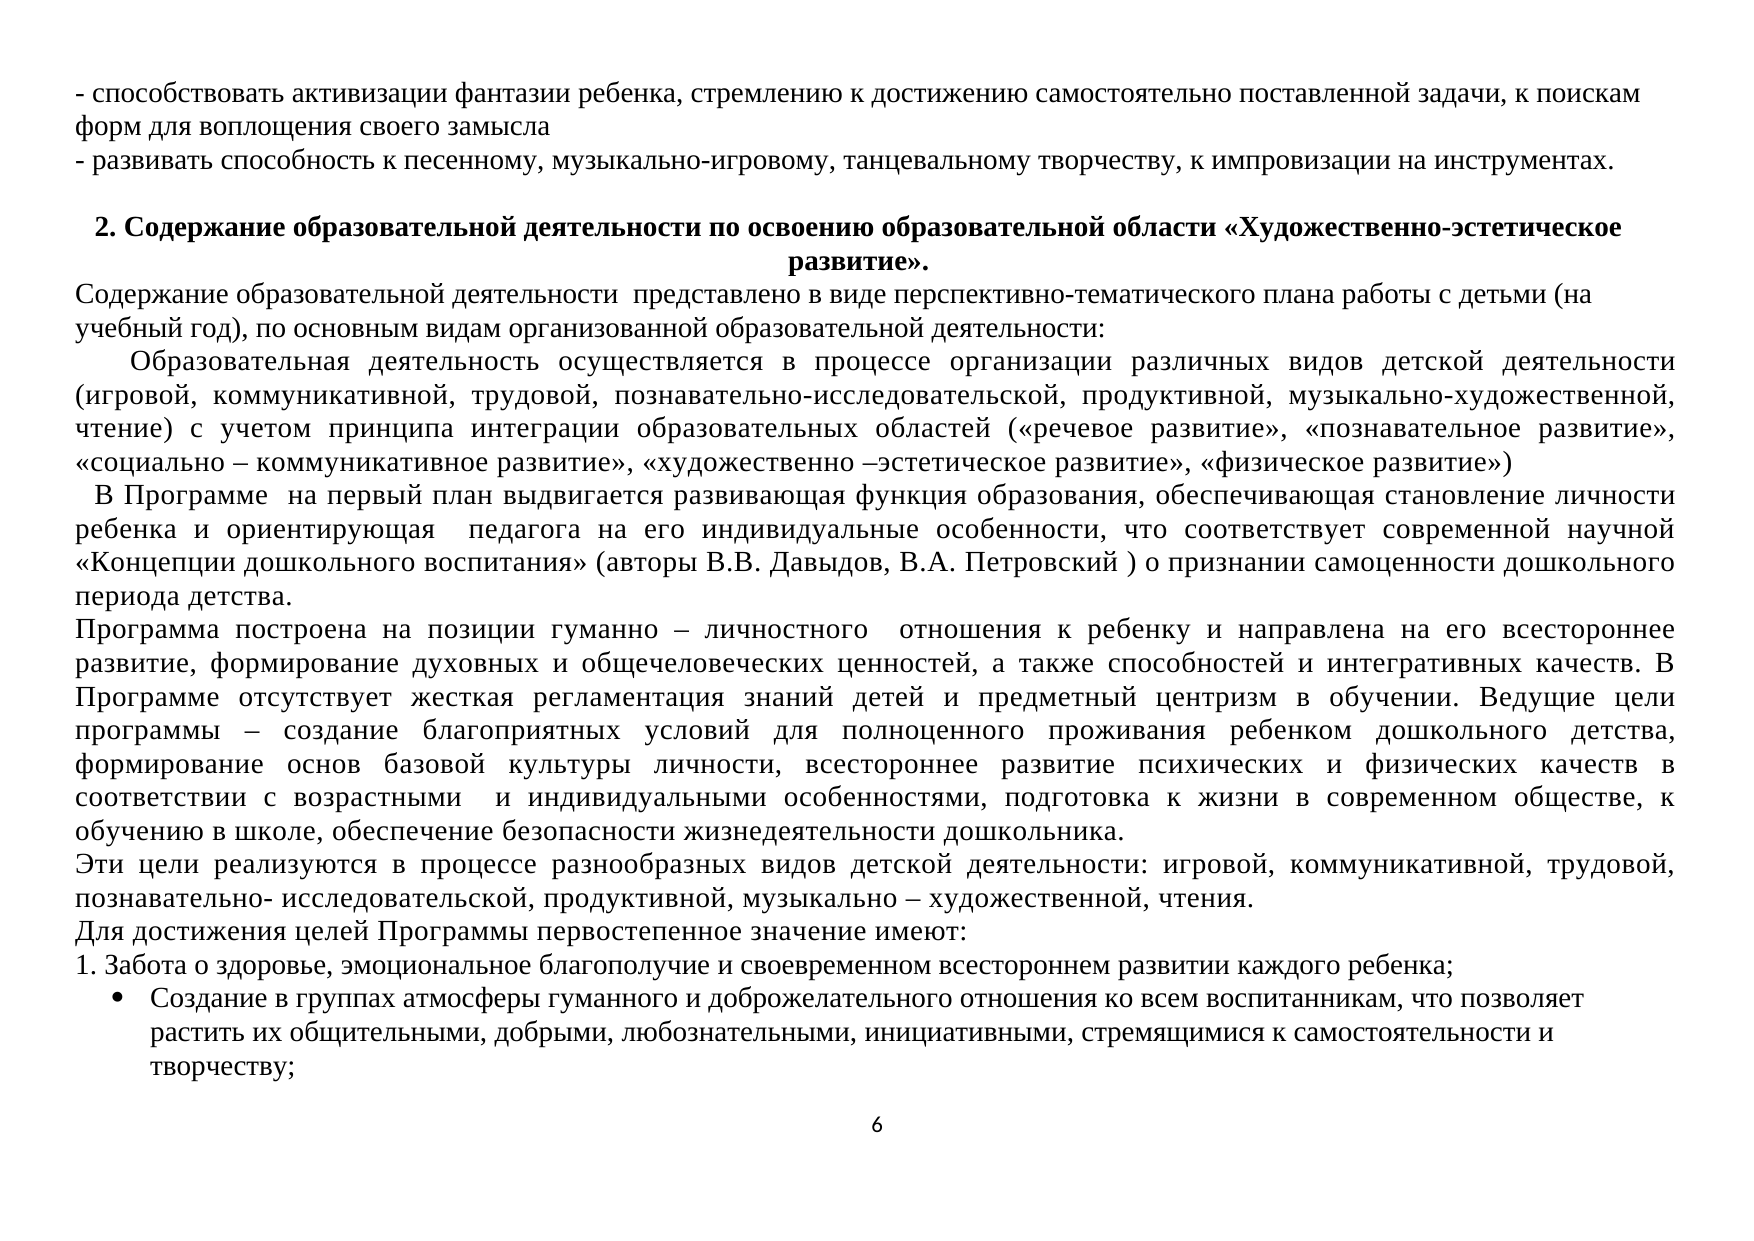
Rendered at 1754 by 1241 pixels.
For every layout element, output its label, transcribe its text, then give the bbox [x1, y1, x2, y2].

text В Программе на первый план выдвигается развивающая функция образования, обеспечивающая становление личности ребенка и ориентирующая педагога на его индивидуальные особенности, что соответствует современной научной «Концепции дошкольного воспитания» (авторы В.В. Давыдов, В.А. Петровский ) о признании самоценности дошкольного периода детства. [75, 477, 1679, 612]
text 2. Содержание образовательной деятельности по освоению образовательной области «Художественно-эстетическое развитие». [75, 209, 1642, 276]
text - развивать способность к песенному, музыкально-игровому, танцевальному творчеству, к импровизации на инструментах. [75, 142, 1642, 176]
text 1. Забота о здоровье, эмоциональное благополучие и своевременном всестороннем развитии каждого ребенка; [75, 947, 1679, 981]
text Программа построена на позиции гуманно – личностного отношения к ребенку и направлена на его всестороннее развитие, формирование духовных и общечеловеческих ценностей, а также способностей и интегративных качеств. В Программе отсутствует жесткая регламентация знаний детей и предметный центризм в обучении. Ведущие цели программы – создание благоприятных условий для полноценного проживания ребенком дошкольного детства, формирование основ базовой культуры личности, всестороннее развитие психических и физических качеств в соответствии с возрастными и индивидуальными особенностями, подготовка к жизни в современном обществе, к обучению в школе, обеспечение безопасности жизнедеятельности дошкольника. [75, 612, 1679, 846]
text Содержание образовательной деятельности представлено в виде перспективно-тематического плана работы с детьми (на учебный год), по основным видам организованной образовательной деятельности: [1106, 276, 1679, 343]
text - способствовать активизации фантазии ребенка, стремлению к достижению самостоятельно поставленной задачи, к поискам форм для воплощения своего замысла [75, 75, 1642, 142]
list Создание в группах атмосферы гуманного и доброжелательного отношения ко всем воспитанникам, что позволяет растить их общительными, добрыми, любознательными, инициативными, стремящимися к самостоятельности и творчеству; [112, 981, 1679, 1081]
text Эти цели реализуются в процессе разнообразных видов детской деятельности: игровой, коммуникативной, трудовой, познавательно- исследовательской, продуктивной, музыкально – художественной, чтения. [75, 846, 1679, 913]
text Для достижения целей Программы первостепенное значение имеют: [75, 913, 1679, 947]
text Образовательная деятельность осуществляется в процессе организации различных видов детской деятельности (игровой, коммуникативной, трудовой, познавательно-исследовательской, продуктивной, музыкально-художественной, чтение) с учетом принципа интеграции образовательных областей («речевое развитие», «познавательное развитие», «социально – коммуникативное развитие», «художественно –эстетическое развитие», «физическое развитие») [75, 343, 1679, 477]
